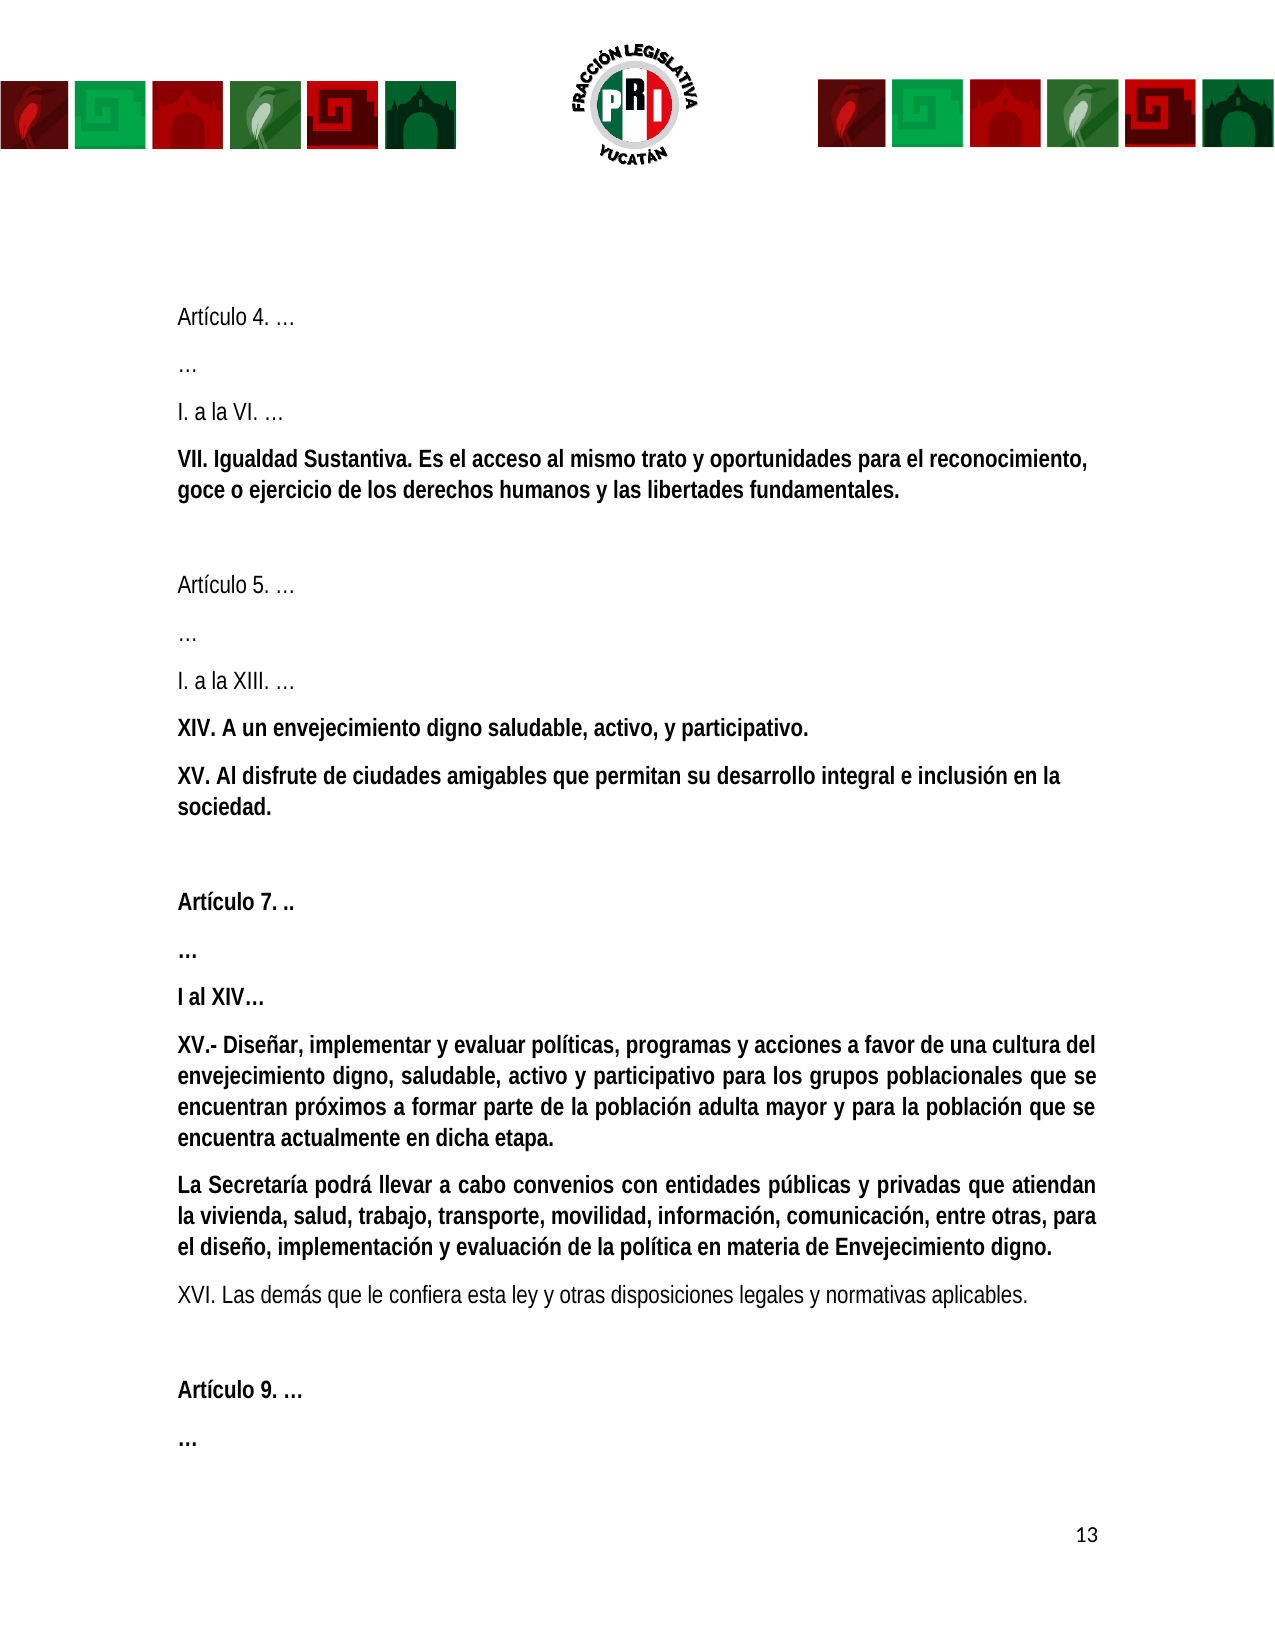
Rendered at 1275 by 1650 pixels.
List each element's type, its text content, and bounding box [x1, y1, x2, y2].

text XV. Al disfrute de ciudades amigables que permitan su desarrollo integral e inclusión en la sociedad. [177, 761, 1098, 820]
text … [177, 618, 1098, 647]
text Artículo 9. … [177, 1375, 1098, 1403]
text … [177, 349, 1098, 378]
text VII. Igualdad Sustantiva. Es el acceso al mismo trato y oportunidades para el reconocimiento, goce o ejercicio de los derechos humanos y las libertades fundamentales. [177, 444, 1098, 504]
text Artículo 4. … [177, 301, 1098, 330]
text I. a la XIII. … [177, 666, 1098, 694]
text XVI. Las demás que le confiera esta ley y otras disposiciones legales y normativas aplicables. [177, 1280, 1098, 1308]
text … [177, 934, 1098, 963]
picture [551, 20, 714, 183]
text XV.- Diseñar, implementar y evaluar políticas, programas y acciones a favor de una cultura del envejecimiento digno, saludable, activo y participativo para los grupos poblacionales que se encuentran próximos a formar parte de la población adulta mayor y para la población que se encuentra actualmente en dicha etapa. [177, 1030, 1098, 1151]
picture [0, 80, 462, 158]
picture [819, 79, 1275, 157]
text La Secretaría podrá llevar a cabo convenios con entidades públicas y privadas que atiendan la vivienda, salud, trabajo, transporte, movilidad, información, comunicación, entre otras, para el diseño, implementación y evaluación de la política en materia de Envejecimiento digno. [177, 1170, 1098, 1261]
text I. a la VI. … [177, 397, 1098, 425]
text … [177, 1422, 1098, 1451]
text I al XIV… [177, 982, 1098, 1011]
text XIV. A un envejecimiento digno saludable, activo, y participativo. [177, 713, 1098, 742]
text Artículo 5. … [177, 570, 1098, 599]
text Artículo 7. .. [177, 887, 1098, 916]
